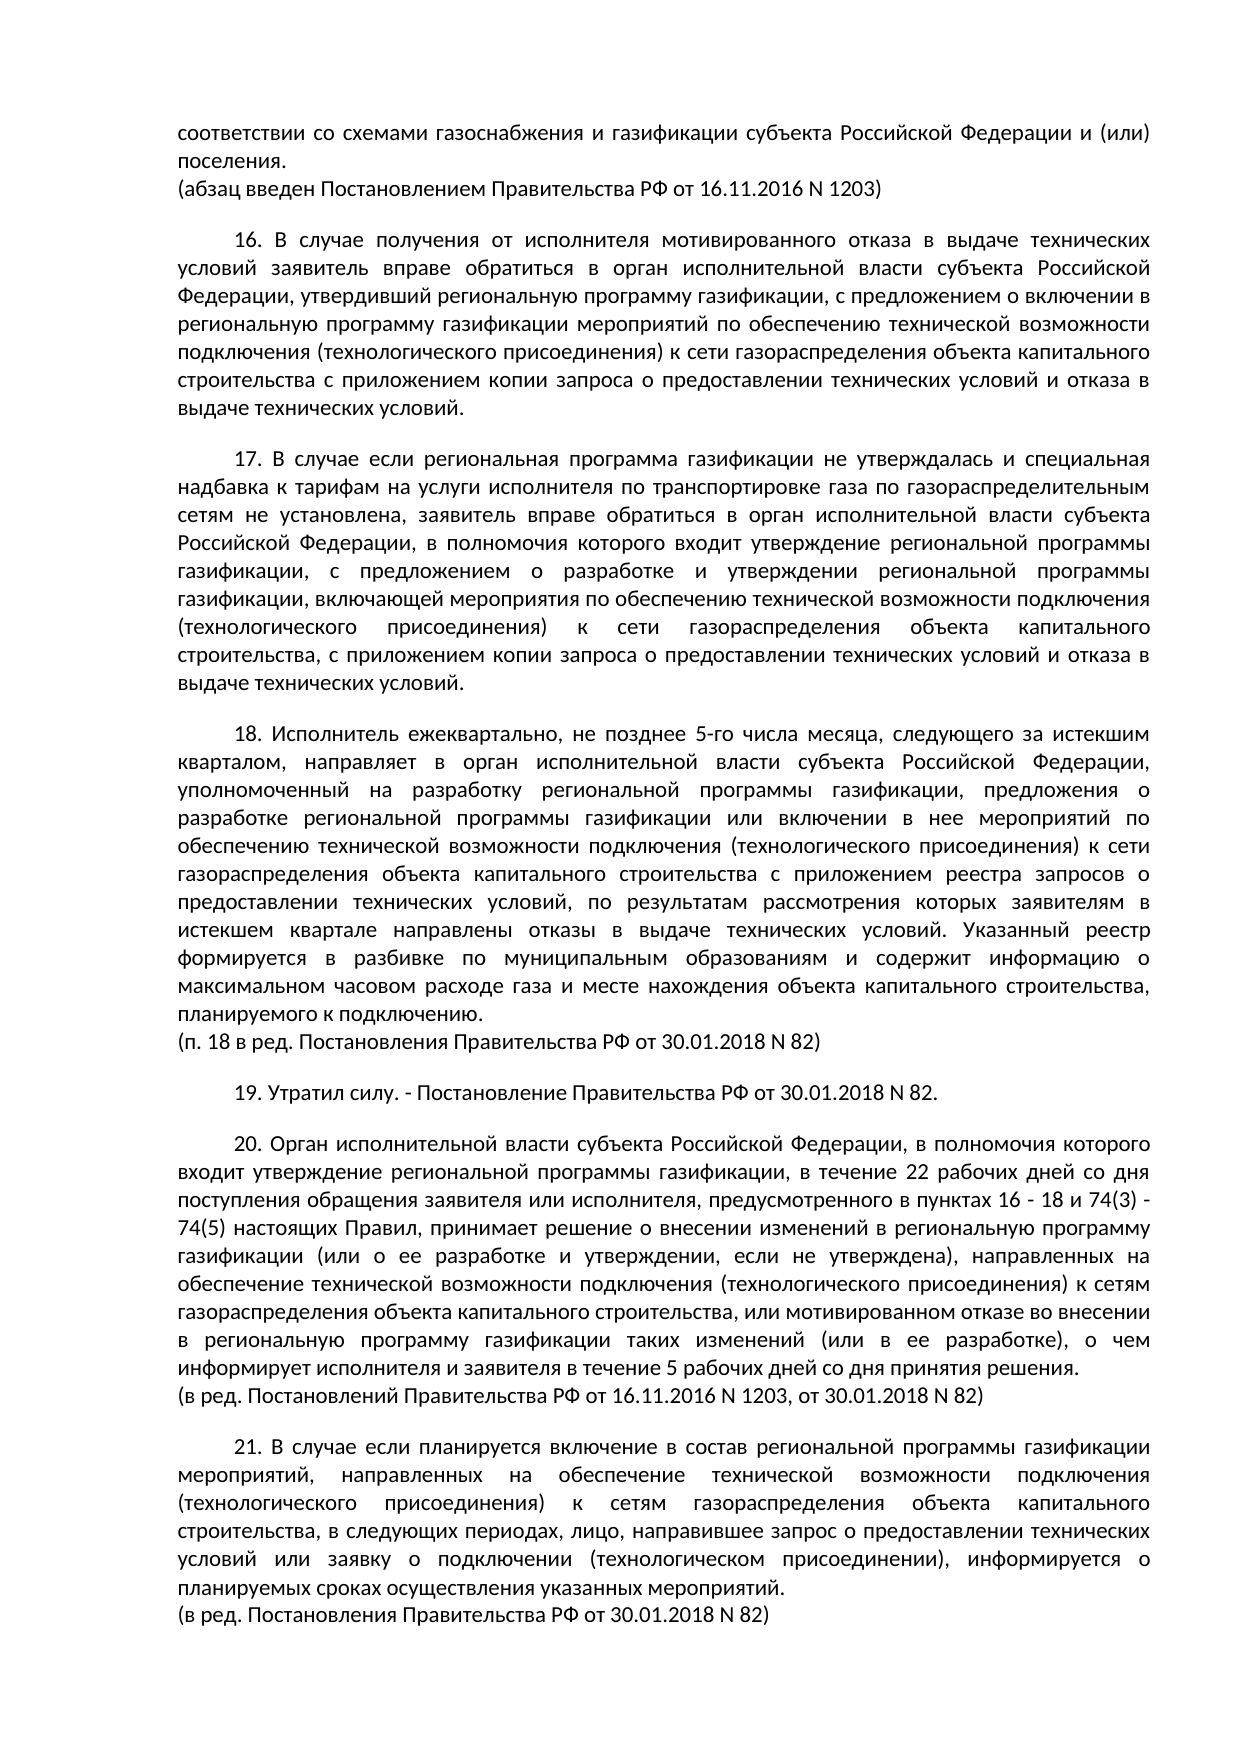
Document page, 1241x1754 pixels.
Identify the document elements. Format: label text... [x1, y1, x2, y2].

text 17. В случае если региональная программа газификации не утверждалась и специальная надбавка к тарифам на услуги исполнителя по транспортировке газа по газораспределительным сетям не установлена, заявитель вправе обратиться в орган исполнительной власти субъекта Российской Федерации, в полномочия которого входит утверждение региональной программы газификации, с предложением о разработке и утверждении региональной программы газификации, включающей мероприятия по обеспечению технической возможности подключения (технологического присоединения) к сети газораспределения объекта капитального строительства, с приложением копии запроса о предоставлении технических условий и отказа в выдаче технических условий. [177, 444, 1152, 696]
text 19. Утратил силу. - Постановление Правительства РФ от 30.01.2018 N 82. [177, 1078, 1152, 1106]
text (в ред. Постановления Правительства РФ от 30.01.2018 N 82) [177, 1601, 1152, 1629]
text 16. В случае получения от исполнителя мотивированного отказа в выдаче технических условий заявитель вправе обратиться в орган исполнительной власти субъекта Российской Федерации, утвердивший региональную программу газификации, с предложением о включении в региональную программу газификации мероприятий по обеспечению технической возможности подключения (технологического присоединения) к сети газораспределения объекта капитального строительства с приложением копии запроса о предоставлении технических условий и отказа в выдаче технических условий. [177, 225, 1152, 421]
text 18. Исполнитель ежеквартально, не позднее 5-го числа месяца, следующего за истекшим кварталом, направляет в орган исполнительной власти субъекта Российской Федерации, уполномоченный на разработку региональной программы газификации, предложения о разработке региональной программы газификации или включении в нее мероприятий по обеспечению технической возможности подключения (технологического присоединения) к сети газораспределения объекта капитального строительства с приложением реестра запросов о предоставлении технических условий, по результатам рассмотрения которых заявителям в истекшем квартале направлены отказы в выдаче технических условий. Указанный реестр формируется в разбивке по муниципальным образованиям и содержит информацию о максимальном часовом расходе газа и месте нахождения объекта капитального строительства, планируемого к подключению. [177, 719, 1152, 1027]
text (п. 18 в ред. Постановления Правительства РФ от 30.01.2018 N 82) [177, 1027, 1152, 1056]
text (абзац введен Постановлением Правительства РФ от 16.11.2016 N 1203) [177, 174, 1152, 202]
text (в ред. Постановлений Правительства РФ от 16.11.2016 N 1203, от 30.01.2018 N 82) [177, 1382, 1152, 1409]
text 20. Орган исполнительной власти субъекта Российской Федерации, в полномочия которого входит утверждение региональной программы газификации, в течение 22 рабочих дней со дня поступления обращения заявителя или исполнителя, предусмотренного в пунктах 16 - 18 и 74(3) - 74(5) настоящих Правил, принимает решение о внесении изменений в региональную программу газификации (или о ее разработке и утверждении, если не утверждена), направленных на обеспечение технической возможности подключения (технологического присоединения) к сетям газораспределения объекта капитального строительства, или мотивированном отказе во внесении в региональную программу газификации таких изменений (или в ее разработке), о чем информирует исполнителя и заявителя в течение 5 рабочих дней со дня принятия решения. [177, 1129, 1152, 1382]
text 21. В случае если планируется включение в состав региональной программы газификации мероприятий, направленных на обеспечение технической возможности подключения (технологического присоединения) к сетям газораспределения объекта капитального строительства, в следующих периодах, лицо, направившее запрос о предоставлении технических условий или заявку о подключении (технологическом присоединении), информируется о планируемых сроках осуществления указанных мероприятий. [177, 1432, 1152, 1601]
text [177, 118, 1152, 174]
